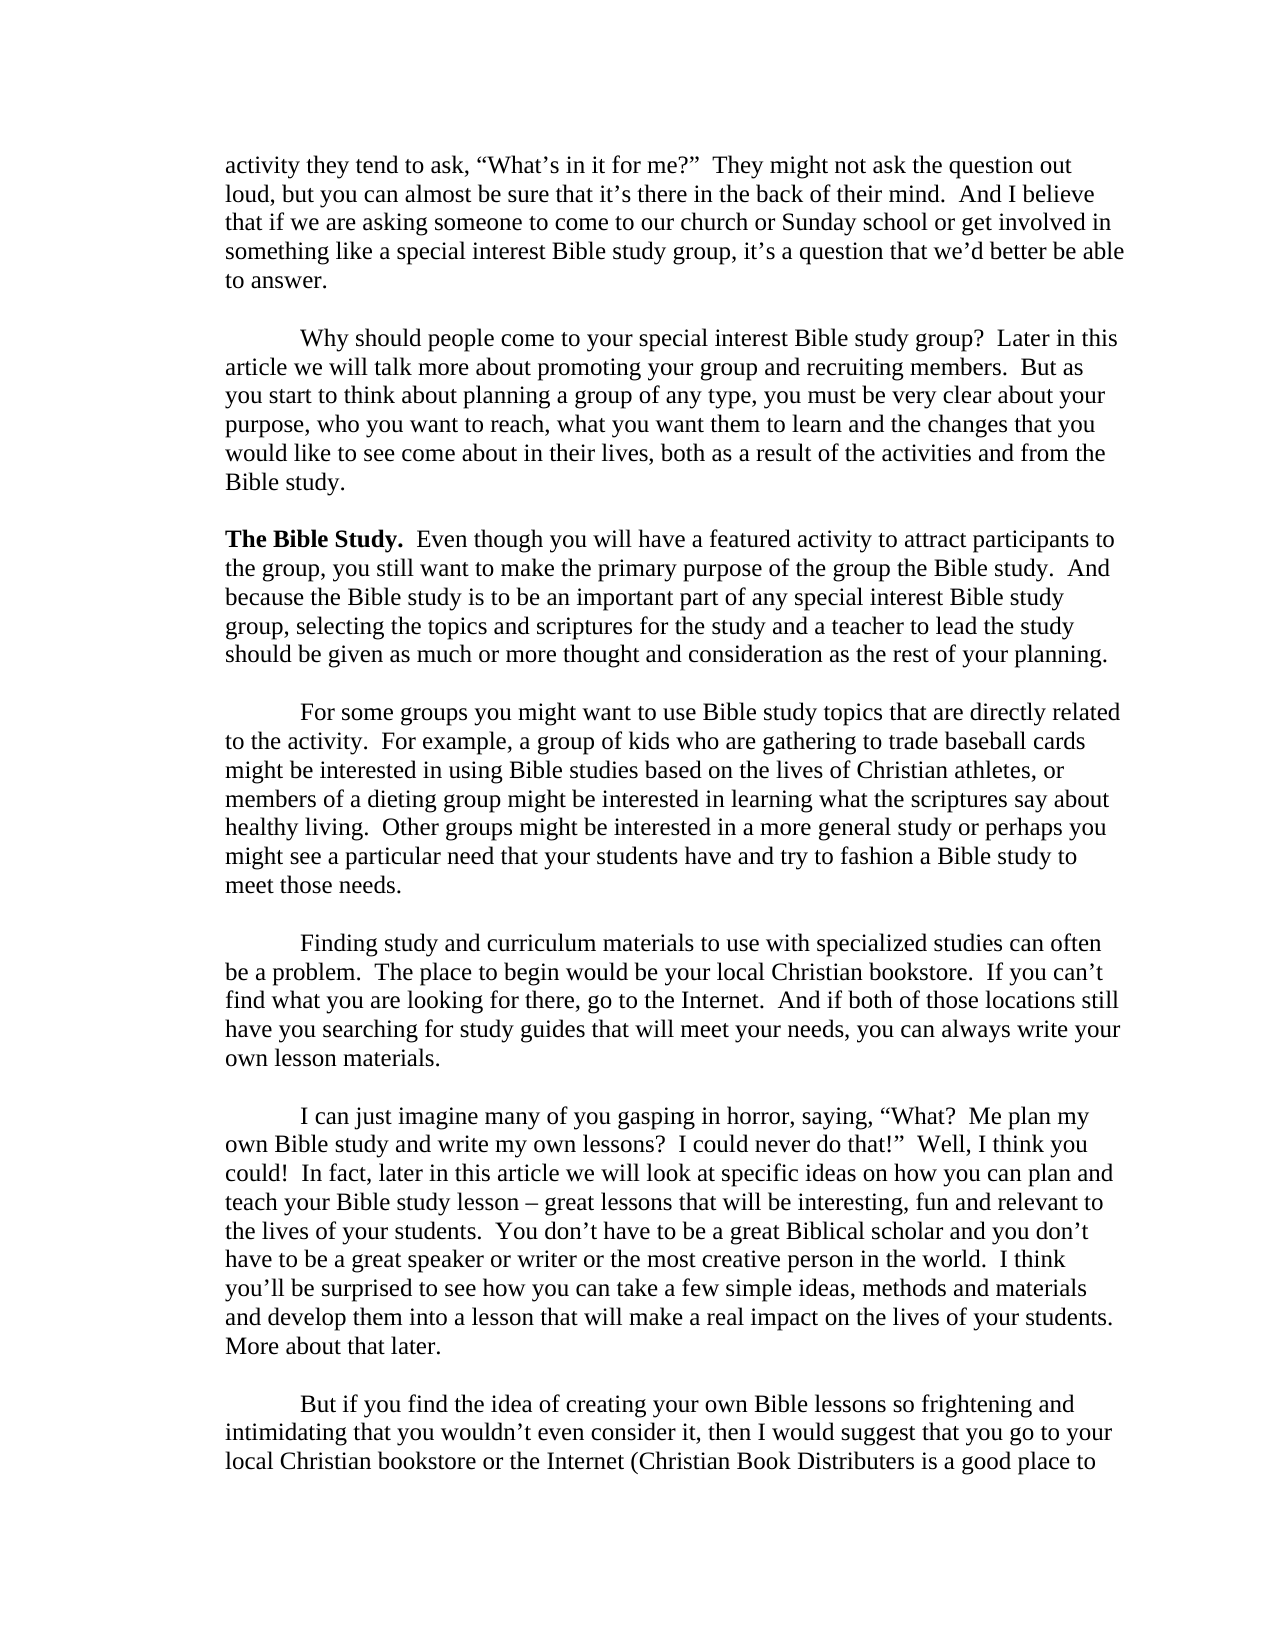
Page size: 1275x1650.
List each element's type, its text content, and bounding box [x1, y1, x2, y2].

text For some groups you might want to use Bible study topics that are directly related to the activity. For example, a group of kids who are gathering to trade baseball cards might be interested in using Bible studies based on the lives of Christian athletes, or members of a dieting group might be interested in learning what the scriptures say about healthy living. Other groups might be interested in a more general study or perhaps you might see a particular need that your students have and try to fashion a Bible study to meet those needs. [225, 697, 1125, 899]
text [225, 150, 1125, 294]
text Finding study and curriculum materials to use with specialized studies can often be a problem. The place to begin would be your local Christian bookstore. If you can’t find what you are looking for there, go to the Internet. And if both of those locations still have you searching for study guides that will meet your needs, you can always write your own lesson materials. [225, 928, 1125, 1072]
text I can just imagine many of you gasping in horror, saying, “What? Me plan my own Bible study and write my own lessons? I could never do that!” Well, I think you could! In fact, later in this article we will look at specific ideas on how you can plan and teach your Bible study lesson – great lessons that will be interesting, fun and relevant to the lives of your students. You don’t have to be a great Biblical scholar and you don’t have to be a great speaker or writer or the most creative person in the world. I think you’ll be surprised to see how you can take a few simple ideas, methods and materials and develop them into a lesson that will make a real impact on the lives of your students. More about that later. [225, 1101, 1125, 1359]
text The Bible Study. Even though you will have a featured activity to attract participants to the group, you still want to make the primary purpose of the group the Bible study. And because the Bible study is to be an important part of any special interest Bible study group, selecting the topics and scriptures for the study and a teacher to lead the study should be given as much or more thought and consideration as the rest of your planning. [225, 524, 1125, 668]
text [225, 1389, 1125, 1475]
text Why should people come to your special interest Bible study group? Later in this article we will talk more about promoting your group and recruiting members. But as you start to think about planning a group of any type, you must be very clear about your purpose, who you want to reach, what you want them to learn and the changes that you would like to see come about in their lives, both as a result of the activities and from the Bible study. [225, 323, 1125, 495]
